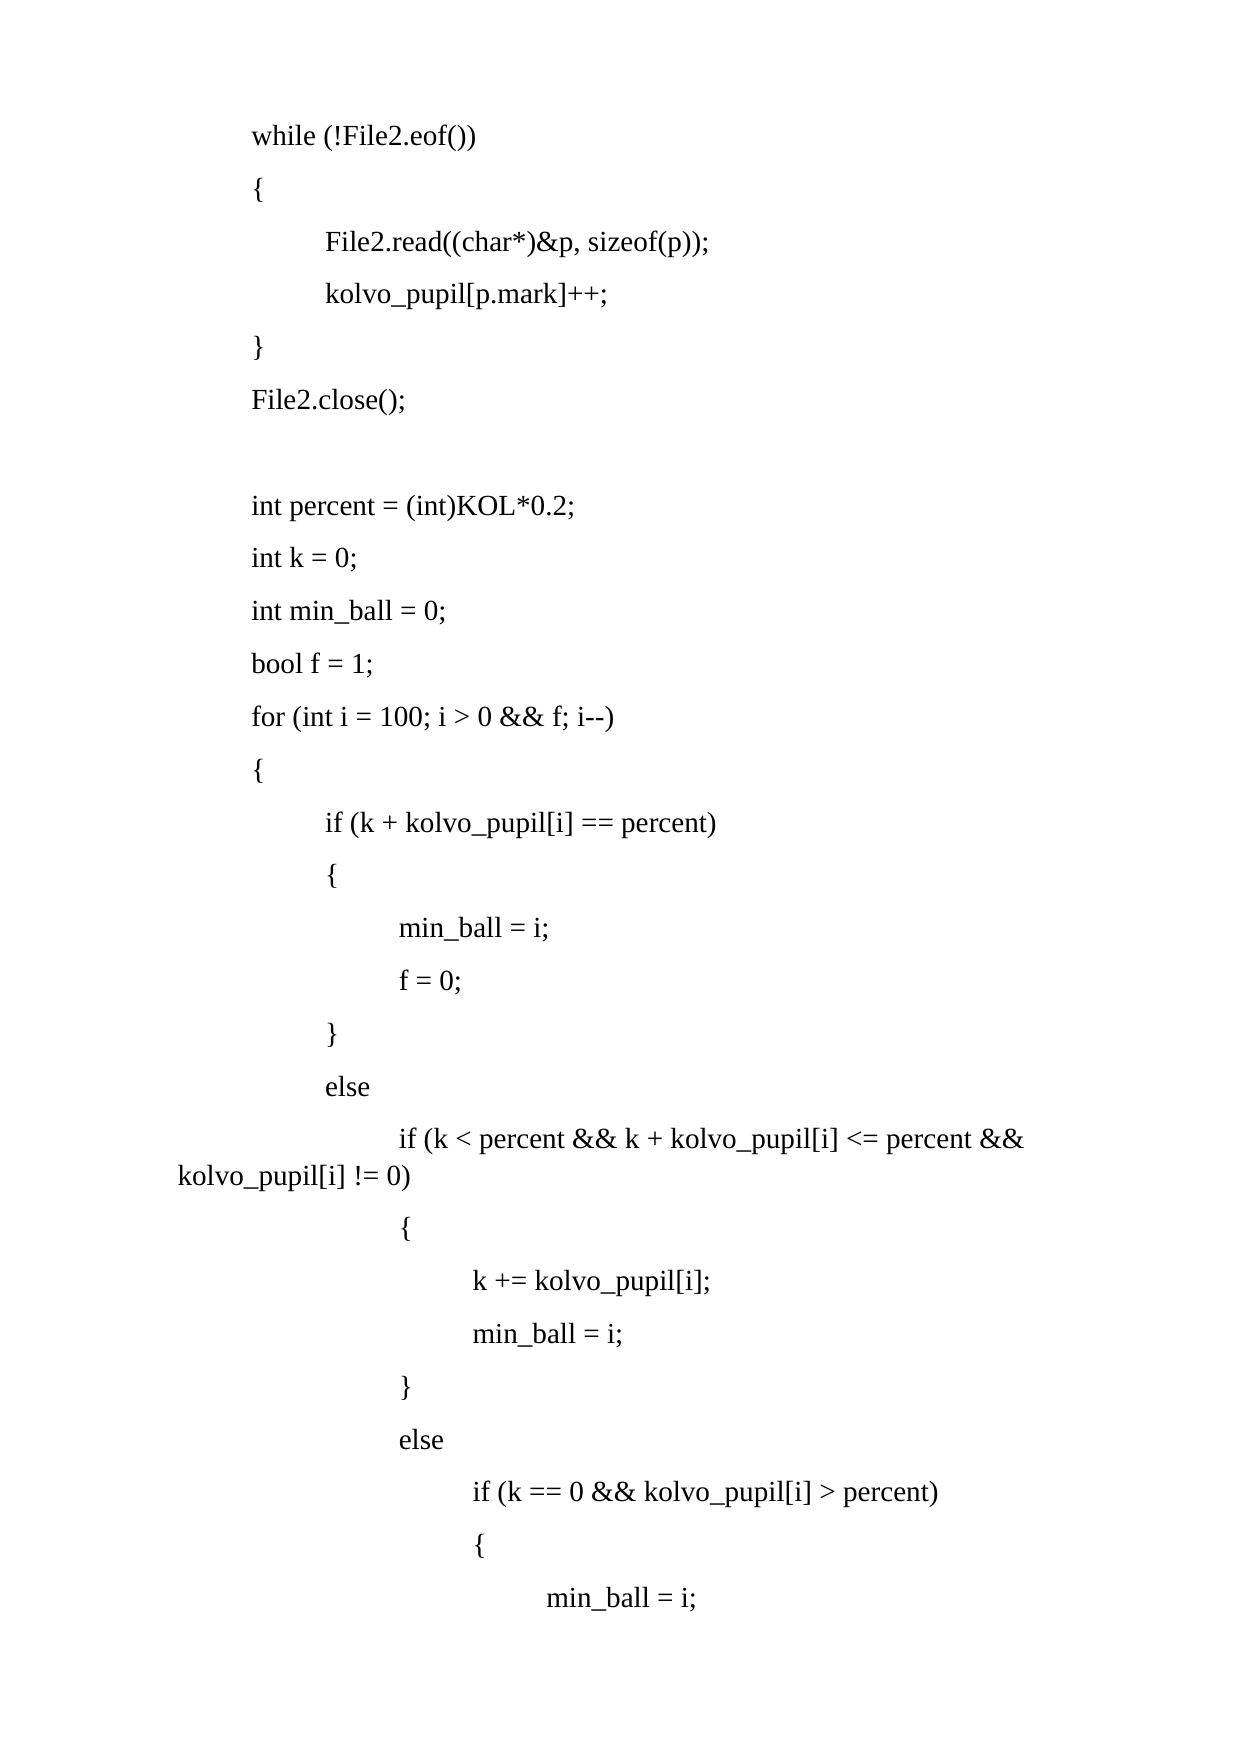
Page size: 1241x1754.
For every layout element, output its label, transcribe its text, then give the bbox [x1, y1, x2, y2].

text if (k == 0 && kolvo_pupil[i] > percent) [177, 1474, 1152, 1508]
text } [177, 1369, 1152, 1402]
text while (!File2.eof()) [177, 118, 1152, 152]
text int k = 0; [177, 541, 1152, 574]
text for (int i = 100; i > 0 && f; i--) [177, 699, 1152, 733]
text } [177, 329, 1152, 363]
text int min_ball = 0; [177, 593, 1152, 627]
text bool f = 1; [177, 646, 1152, 680]
text kolvo_pupil[p.mark]++; [177, 277, 1152, 310]
text min_ball = i; [177, 1580, 1152, 1614]
text if (k < percent && k + kolvo_pupil[i] <= percent && kolvo_pupil[i] != 0) [177, 1122, 1152, 1191]
text f = 0; [177, 963, 1152, 997]
text if (k + kolvo_pupil[i] == percent) [177, 805, 1152, 838]
text int percent = (int)KOL*0.2; [177, 488, 1152, 521]
text k += kolvo_pupil[i]; [177, 1263, 1152, 1297]
text { [177, 171, 1152, 204]
text min_ball = i; [177, 1316, 1152, 1350]
text File2.close(); [177, 382, 1152, 416]
text { [177, 857, 1152, 891]
text else [177, 1422, 1152, 1455]
text { [177, 1527, 1152, 1561]
text } [177, 1016, 1152, 1049]
text { [177, 1211, 1152, 1244]
text { [177, 752, 1152, 785]
text min_ball = i; [177, 910, 1152, 944]
text File2.read((char*)&p, sizeof(p)); [177, 224, 1152, 257]
text else [177, 1069, 1152, 1102]
